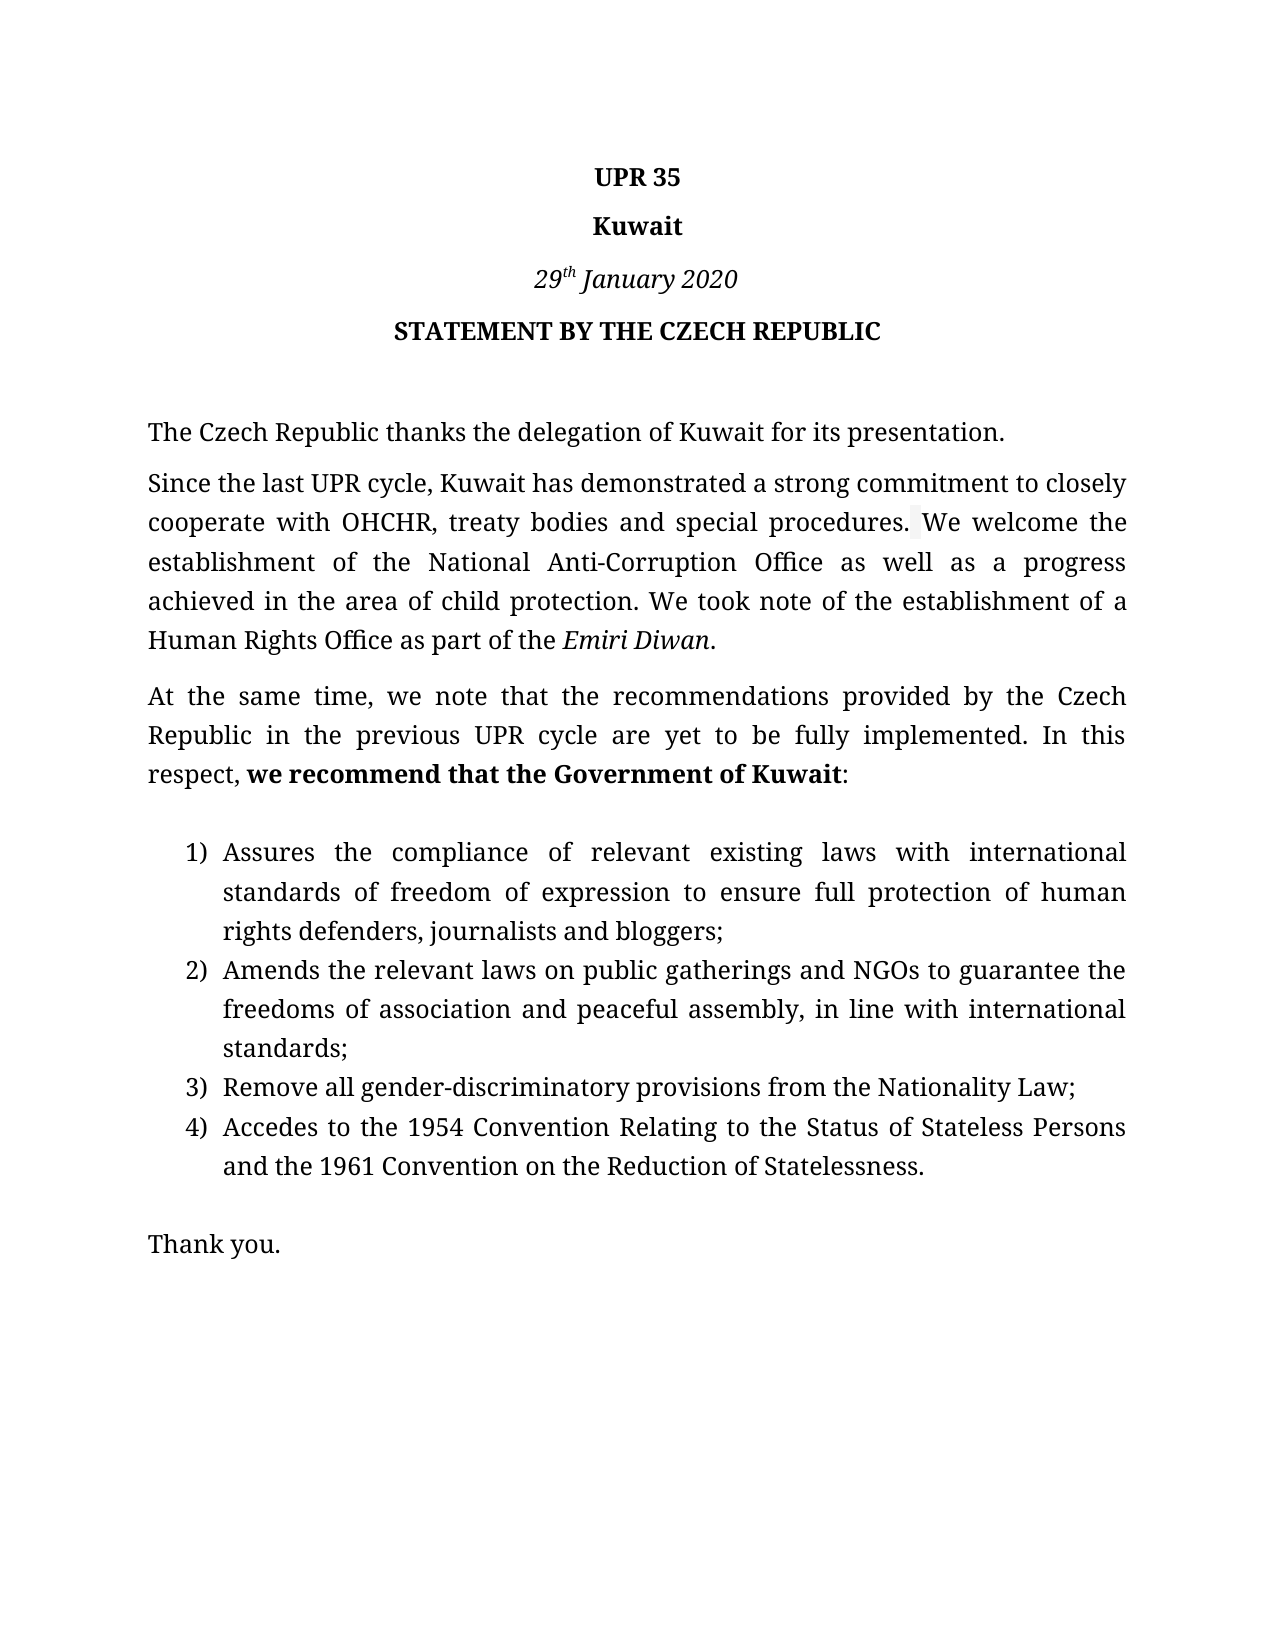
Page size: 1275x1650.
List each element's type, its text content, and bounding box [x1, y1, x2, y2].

list Accedes to the 1954 Convention Relating to the Status of Stateless Persons and the 1961 Convention on the Reduction of Statelessness. [185, 1109, 1127, 1182]
text The Czech Republic thanks the delegation of Kuwait for its presentation. [148, 414, 1127, 448]
text Since the last UPR cycle, Kuwait has demonstrated a strong commitment to closely cooperate with OHCHR, treaty bodies and special procedures. We welcome the establishment of the National Anti-Corruption Office as well as a progress achieved in the area of child protection. We took note of the establishment of a Human Rights Office as part of the Emiri Diwan. [148, 466, 1127, 657]
text At the same time, we note that the recommendations provided by the Czech Republic in the previous UPR cycle are yet to be fully implemented. In this respect, we recommend that the Government of Kuwait: [148, 678, 1127, 791]
text STATEMENT BY THE CZECH REPUBLIC [148, 314, 1127, 348]
list Remove all gender-discriminatory provisions from the Nationality Law; [185, 1070, 1127, 1104]
list Amends the relevant laws on public gatherings and NGOs to guarantee the freedoms of association and peaceful assembly, in line with international standards; [185, 953, 1127, 1065]
text Thank you. [148, 1227, 1127, 1261]
list Assures the compliance of relevant existing laws with international standards of freedom of expression to ensure full protection of human rights defenders, journalists and bloggers; [185, 835, 1127, 947]
text UPR 35 [148, 160, 1127, 194]
text 29th January 2020 [148, 261, 1127, 295]
text Kuwait [148, 209, 1127, 243]
